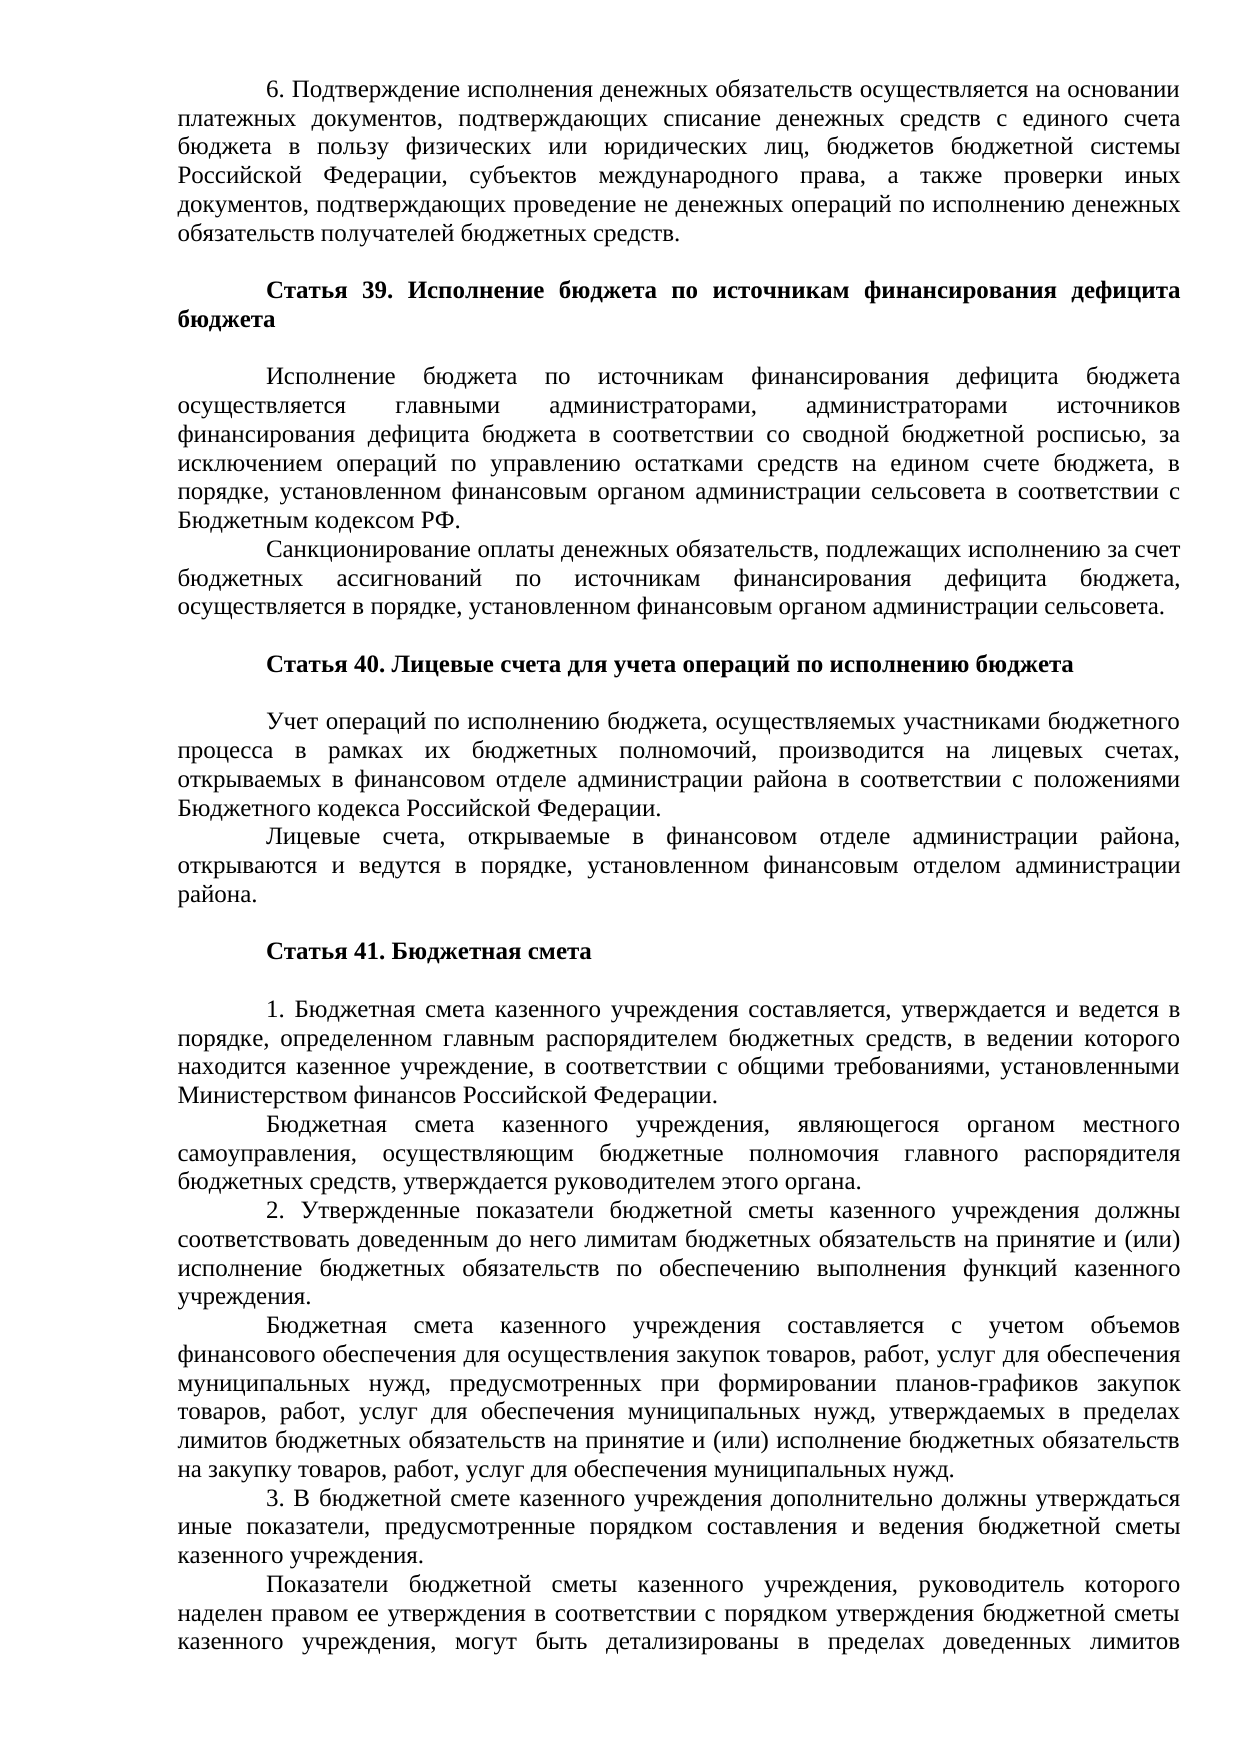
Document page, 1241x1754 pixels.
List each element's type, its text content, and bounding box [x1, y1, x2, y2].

text 3. В бюджетной смете казенного учреждения дополнительно должны утверждаться иные показатели, предусмотренные порядком составления и ведения бюджетной сметы казенного учреждения. [177, 1483, 1181, 1569]
text Бюджетная смета казенного учреждения составляется с учетом объемов финансового обеспечения для осуществления закупок товаров, работ, услуг для обеспечения муниципальных нужд, предусмотренных при формировании планов-графиков закупок товаров, работ, услуг для обеспечения муниципальных нужд, утверждаемых в пределах лимитов бюджетных обязательств на принятие и (или) исполнение бюджетных обязательств на закупку товаров, работ, услуг для обеспечения муниципальных нужд. [177, 1310, 1181, 1483]
text Учет операций по исполнению бюджета, осуществляемых участниками бюджетного процесса в рамках их бюджетных полномочий, производится на лицевых счетах, открываемых в финансовом отделе администрации района в соответствии с положениями Бюджетного кодекса Российской Федерации. [177, 706, 1181, 821]
text 2. Утвержденные показатели бюджетной сметы казенного учреждения должны соответствовать доведенным до него лимитам бюджетных обязательств на принятие и (или) исполнение бюджетных обязательств по обеспечению выполнения функций казенного учреждения. [177, 1195, 1181, 1310]
text Лицевые счета, открываемые в финансовом отделе администрации района, открываются и ведутся в порядке, установленном финансовым отделом администрации района. [177, 821, 1181, 908]
text Статья 41. Бюджетная смета [177, 936, 1181, 965]
text Статья 39. Исполнение бюджета по источникам финансирования дефицита бюджета [177, 275, 1181, 333]
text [177, 1569, 1181, 1655]
text Санкционирование оплаты денежных обязательств, подлежащих исполнению за счет бюджетных ассигнований по источникам финансирования дефицита бюджета, осуществляется в порядке, установленном финансовым органом администрации сельсовета. [177, 534, 1181, 620]
text 6. Подтверждение исполнения денежных обязательств осуществляется на основании платежных документов, подтверждающих списание денежных средств с единого счета бюджета в пользу физических или юридических лиц, бюджетов бюджетной системы Российской Федерации, субъектов международного права, а также проверки иных документов, подтверждающих проведение не денежных операций по исполнению денежных обязательств получателей бюджетных средств. [177, 74, 1181, 246]
text Статья 40. Лицевые счета для учета операций по исполнению бюджета [177, 649, 1181, 678]
text 1. Бюджетная смета казенного учреждения составляется, утверждается и ведется в порядке, определенном главным распорядителем бюджетных средств, в ведении которого находится казенное учреждение, в соответствии с общими требованиями, установленными Министерством финансов Российской Федерации. [177, 994, 1181, 1109]
text Бюджетная смета казенного учреждения, являющегося органом местного самоуправления, осуществляющим бюджетные полномочия главного распорядителя бюджетных средств, утверждается руководителем этого органа. [177, 1109, 1181, 1195]
text Исполнение бюджета по источникам финансирования дефицита бюджета осуществляется главными администраторами, администраторами источников финансирования дефицита бюджета в соответствии со сводной бюджетной росписью, за исключением операций по управлению остатками средств на едином счете бюджета, в порядке, установленном финансовым органом администрации сельсовета в соответствии с Бюджетным кодексом РФ. [177, 361, 1181, 534]
